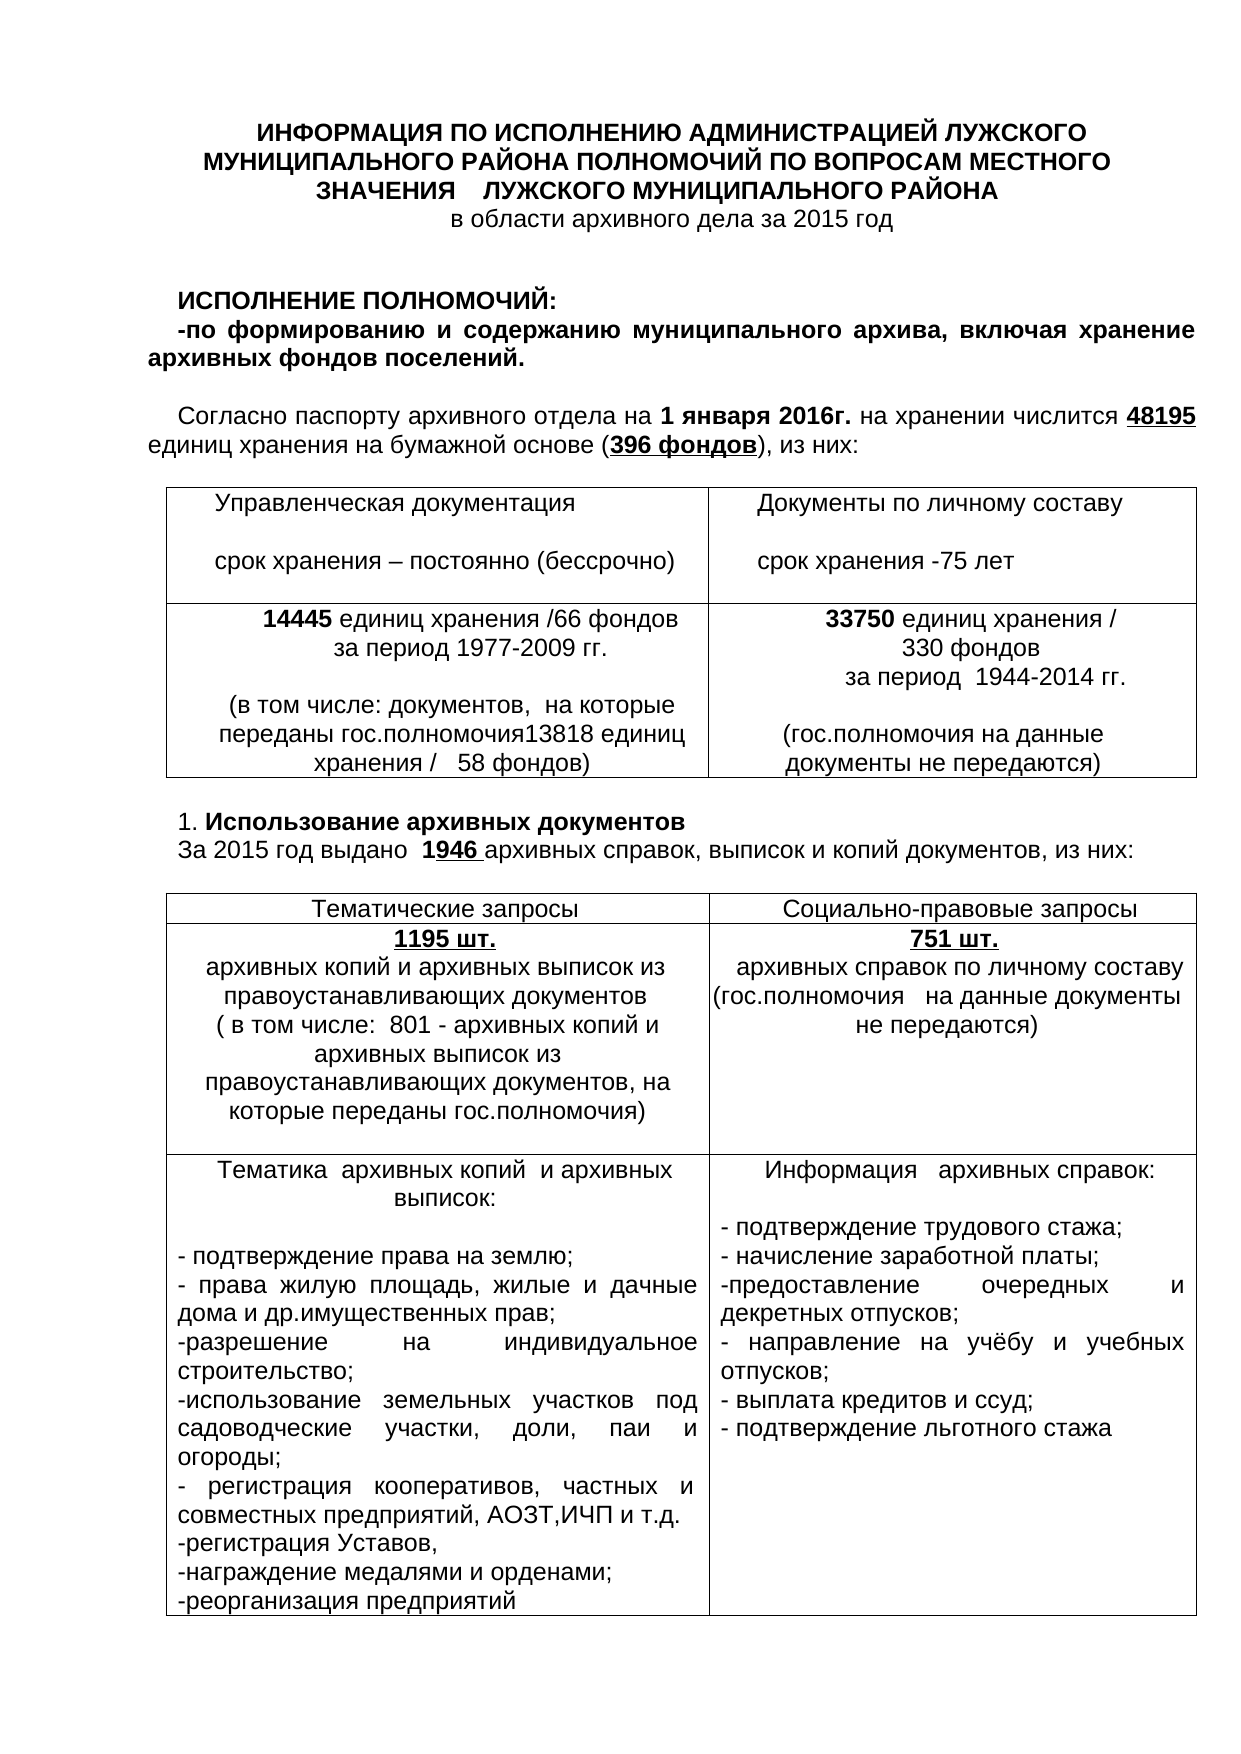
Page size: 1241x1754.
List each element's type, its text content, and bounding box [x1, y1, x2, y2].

text в области архивного дела за 2015 год [148, 204, 1167, 233]
table_header Документы по личному составу срок хранения -75 лет [709, 488, 1196, 603]
text -по формированию и содержанию муниципального архива, включая хранение архивных фондов поселений. [148, 314, 1196, 372]
table_cell 14445 единиц хранения /66 фондов за период 1977-2009 гг. (в том числе: документов, на которые переданы гос.полномочия13818 единиц хранения / 58 фондов) [167, 604, 708, 777]
text ИНФОРМАЦИЯ ПО ИСПОЛНЕНИЮ АДМИНИСТРАЦИЕЙ ЛУЖСКОГО МУНИЦИПАЛЬНОГО РАЙОНА ПОЛНОМОЧИЙ ПО ВОПРОСАМ МЕСТНОГО ЗНАЧЕНИЯ ЛУЖСКОГО МУНИЦИПАЛЬНОГО РАЙОНА [148, 118, 1167, 204]
table_cell 33750 единиц хранения / 330 фондов за период 1944-2014 гг. (гос.полномочия на данные документы не передаются) [709, 604, 1196, 777]
table_header Социально-правовые запросы [710, 894, 1196, 922]
text ИСПОЛНЕНИЕ ПОЛНОМОЧИЙ: [148, 286, 1167, 314]
text 1. Использование архивных документов [148, 806, 1196, 835]
text Согласно паспорту архивного отдела на 1 января 2016г. на хранении числится 48195 единиц хранения на бумажной основе (396 фондов), из них: [148, 401, 1196, 458]
table_header Управленческая документация срок хранения – постоянно (бессрочно) [167, 488, 708, 603]
table_header Тематические запросы [167, 894, 709, 922]
table_cell Информация архивных справок: - подтверждение трудового стажа; - начисление заработной платы; -предоставление очередных и декретных отпусков; - направление на учёбу и учебных отпусков; - выплата кредитов и ссуд; - подтверждение льготного стажа [710, 1155, 1196, 1614]
text За 2015 год выдано 1946 архивных справок, выписок и копий документов, из них: [148, 835, 1196, 864]
table_cell 1195 шт. архивных копий и архивных выписок из правоустанавливающих документов ( в том числе: 801 - архивных копий и архивных выписок из правоустанавливающих документов, на которые переданы гос.полномочия) [167, 924, 709, 1153]
table_cell Тематика архивных копий и архивных выписок: - подтверждение права на землю; - права жилую площадь, жилые и дачные дома и др.имущественных прав; -разрешение на индивидуальное строительство; -использование земельных участков под садоводческие участки, доли, паи и огороды; - регистрация кооперативов, частных и совместных предприятий, АОЗТ,ИЧП и т.д. -регистрация Уставов, -награждение медалями и орденами; -реорганизация предприятий [167, 1155, 709, 1614]
table_cell 751 шт. архивных справок по личному составу (гос.полномочия на данные документы не передаются) [710, 924, 1196, 1153]
